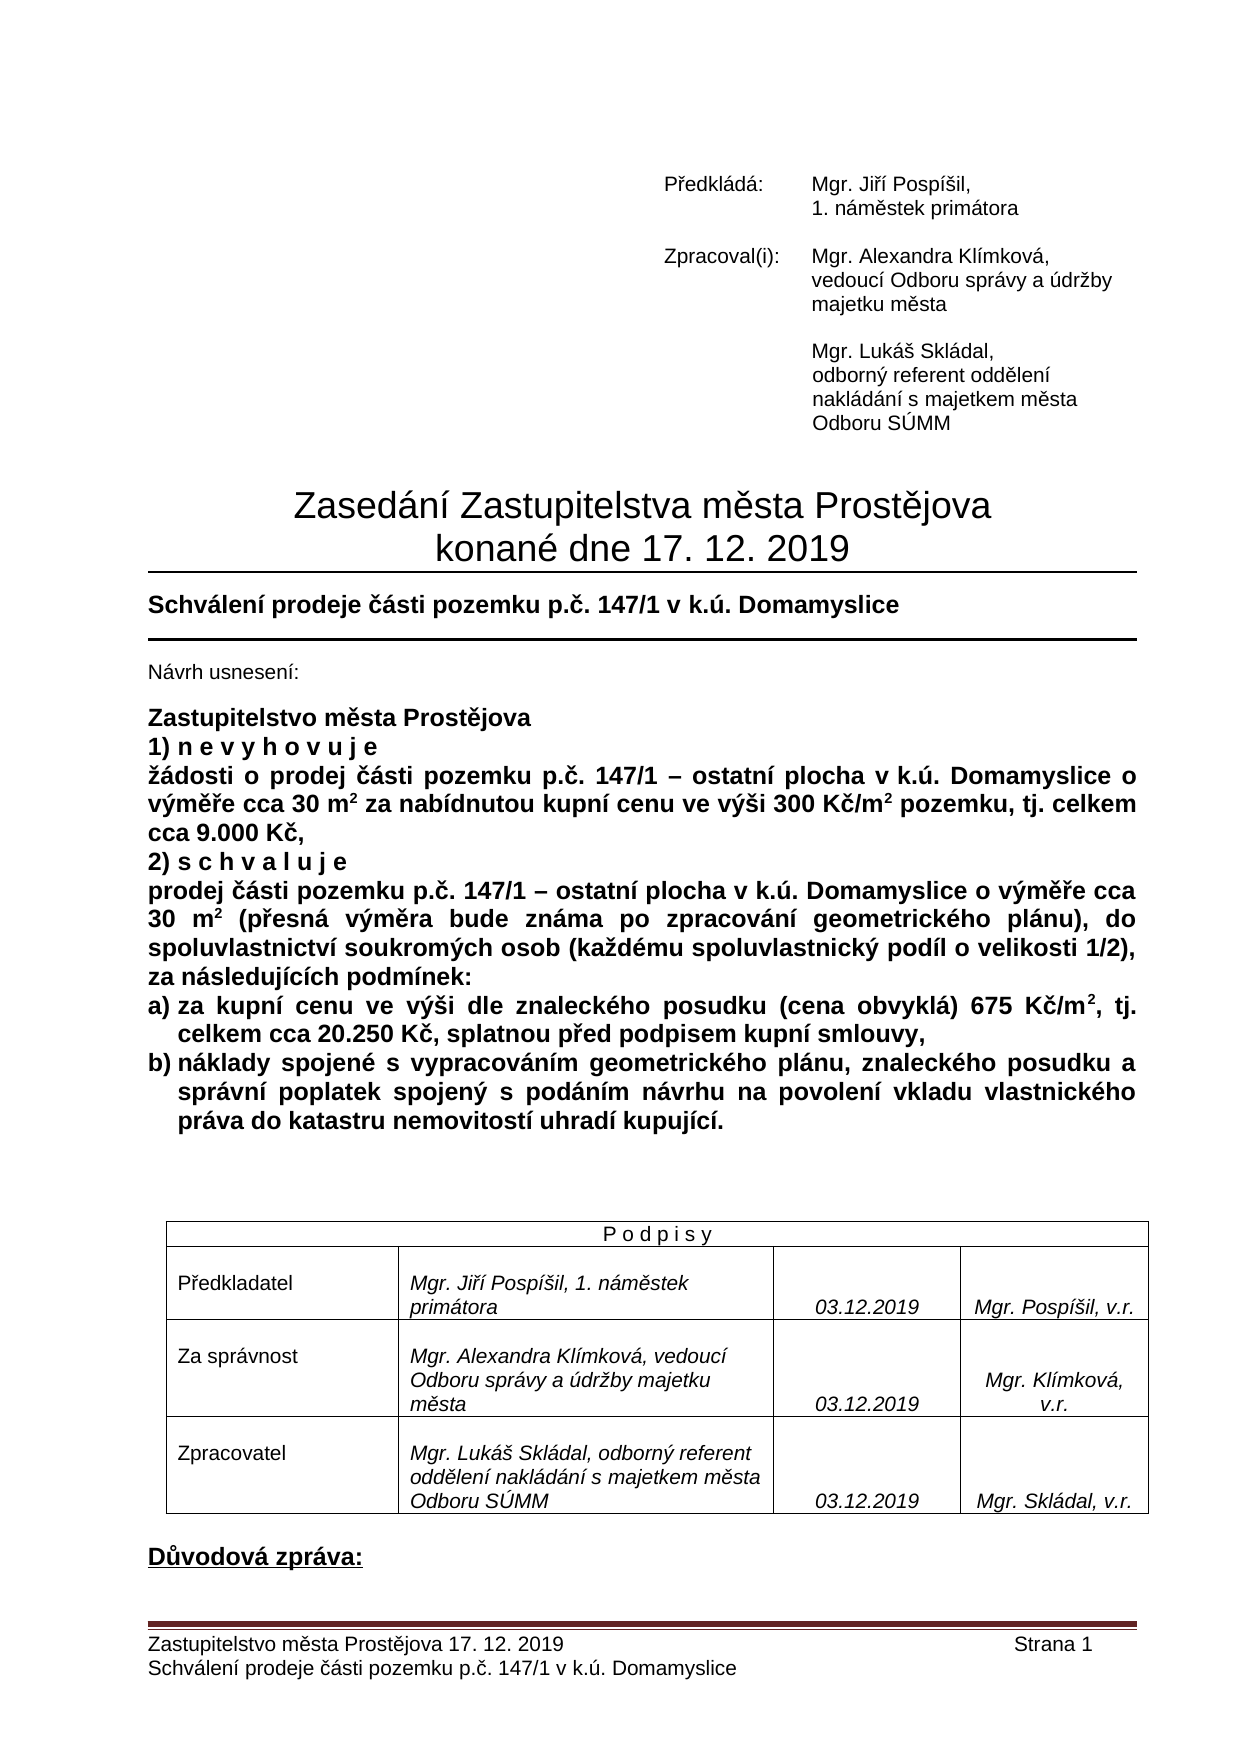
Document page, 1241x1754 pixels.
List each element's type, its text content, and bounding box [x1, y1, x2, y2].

table_cell Za správnost [167, 1320, 398, 1416]
table_cell Zpracovatel [167, 1417, 398, 1512]
table_cell Mgr. Jiří Pospíšil, 1. náměstek primátora [399, 1247, 773, 1319]
text žádosti o prodej části pozemku p.č. 147/1 – ostatní plocha v k.ú. Domamyslice o výměře cca 30 m2 za nabídnutou kupní cenu ve výši 300 Kč/m2 pozemku, tj. celkem cca 9.000 Kč, [148, 761, 1137, 847]
text Důvodová zpráva: [148, 1542, 1137, 1571]
list za kupní cenu ve výši dle znaleckého posudku (cena obvyklá) 675 Kč/m2, tj. celkem cca 20.250 Kč, splatnou před podpisem kupní smlouvy, [148, 991, 1137, 1048]
table_cell Mgr. Skládal, v.r. [961, 1417, 1148, 1512]
text Zastupitelstvo města Prostějova [148, 703, 1137, 732]
table_cell Mgr. Alexandra Klímková, vedoucí Odboru správy a údržby majetku města [399, 1320, 773, 1416]
list náklady spojené s vypracováním geometrického plánu, znaleckého posudku a správní poplatek spojený s podáním návrhu na povolení vkladu vlastnického práva do katastru nemovitostí uhradí kupující. [148, 1048, 1137, 1134]
table_cell 03.12.2019 [774, 1247, 960, 1319]
text odborný referent oddělení nakládání s majetkem města Odboru SÚMM [148, 363, 1137, 435]
table_cell Mgr. Klímková, v.r. [961, 1320, 1148, 1416]
text 1. náměstek primátora [148, 196, 1137, 219]
text majetku města [421, 291, 1137, 315]
table_cell Předkladatel [167, 1247, 398, 1319]
text Schválení prodeje části pozemku p.č. 147/1 v k.ú. Domamyslice [148, 590, 1137, 619]
text konané dne 17. 12. 2019 [148, 526, 1137, 571]
text Zpracoval(i): Mgr. Alexandra Klímková, [148, 243, 1137, 267]
text vedoucí Odboru správy a údržby [421, 267, 1137, 291]
table_cell 03.12.2019 [774, 1417, 960, 1512]
table_cell 03.12.2019 [774, 1320, 960, 1416]
table_cell Mgr. Pospíšil, v.r. [961, 1247, 1148, 1319]
list s c h v a l u j e [148, 847, 1137, 876]
table_cell Mgr. Lukáš Skládal, odborný referent oddělení nakládání s majetkem města Odboru SÚMM [399, 1417, 773, 1512]
text Návrh usnesení: [148, 660, 1137, 684]
list prodej části pozemku p.č. 147/1 – ostatní plocha v k.ú. Domamyslice o výměře cca 30 m2 (přesná výměra bude známa po zpracování geometrického plánu), do spoluvlastnictví soukromých osob (každému spoluvlastnický podíl o velikosti 1/2), za následujících podmínek: [148, 876, 1137, 991]
text Předkládá: Mgr. Jiří Pospíšil, [148, 172, 1137, 196]
text Mgr. Lukáš Skládal, [200, 339, 1137, 363]
table_header P o d p i s y [167, 1222, 1148, 1246]
text Zasedání Zastupitelstva města Prostějova [148, 483, 1137, 526]
list n e v y h o v u j e [148, 732, 1137, 761]
